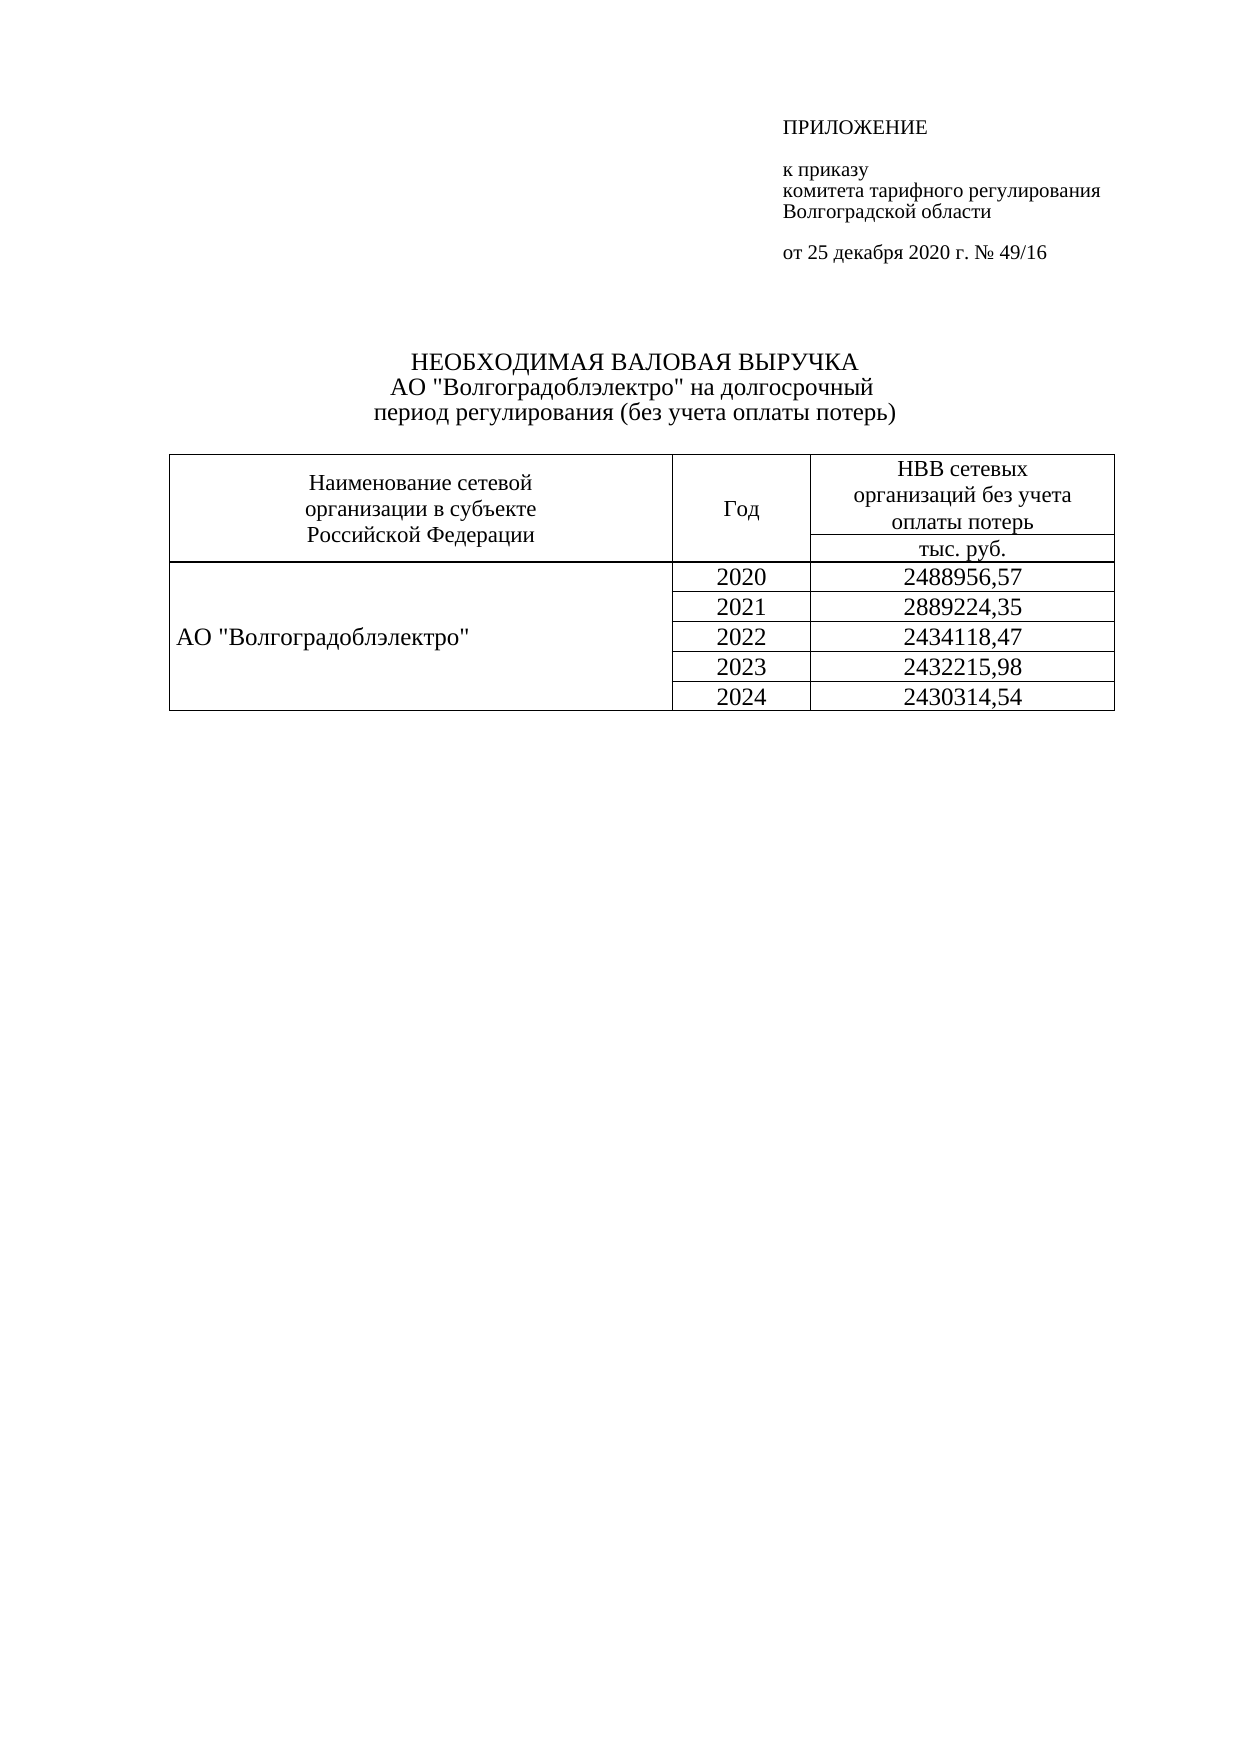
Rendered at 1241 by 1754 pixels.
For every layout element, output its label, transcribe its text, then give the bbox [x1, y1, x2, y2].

table_header Наименование сетевой организации в субъекте Российской Федерации [170, 455, 672, 561]
table_cell АО "Волгоградоблэлектро" [170, 563, 672, 710]
table_cell 2430314,54 [811, 682, 1114, 710]
text комитета тарифного регулирования [783, 181, 1107, 201]
table_cell 2020 [673, 563, 810, 591]
table_cell 2023 [673, 652, 810, 681]
text АО "Волгоградоблэлектро" на долгосрочный период регулирования (без учета оплаты потерь) [162, 375, 1107, 425]
table_cell 2432215,98 [811, 652, 1114, 681]
table_header НВВ сетевых организаций без учета оплаты потерь [811, 455, 1114, 534]
table_cell тыс. руб. [811, 535, 1114, 561]
table_header Год [673, 455, 810, 561]
table_cell 2889224,35 [811, 592, 1114, 621]
table_cell 2434118,47 [811, 622, 1114, 651]
text от 25 декабря 2020 г. № 49/16 [783, 243, 1107, 264]
text Волгоградской области [783, 201, 1107, 222]
text ПРИЛОЖЕНИЕ [783, 118, 1107, 139]
table_cell 2022 [673, 622, 810, 651]
table_cell 2021 [673, 592, 810, 621]
text к приказу [783, 160, 1107, 181]
table_cell 2024 [673, 682, 810, 710]
text НЕОБХОДИМАЯ ВАЛОВАЯ ВЫРУЧКА [162, 350, 1107, 375]
table_cell 2488956,57 [811, 563, 1114, 591]
